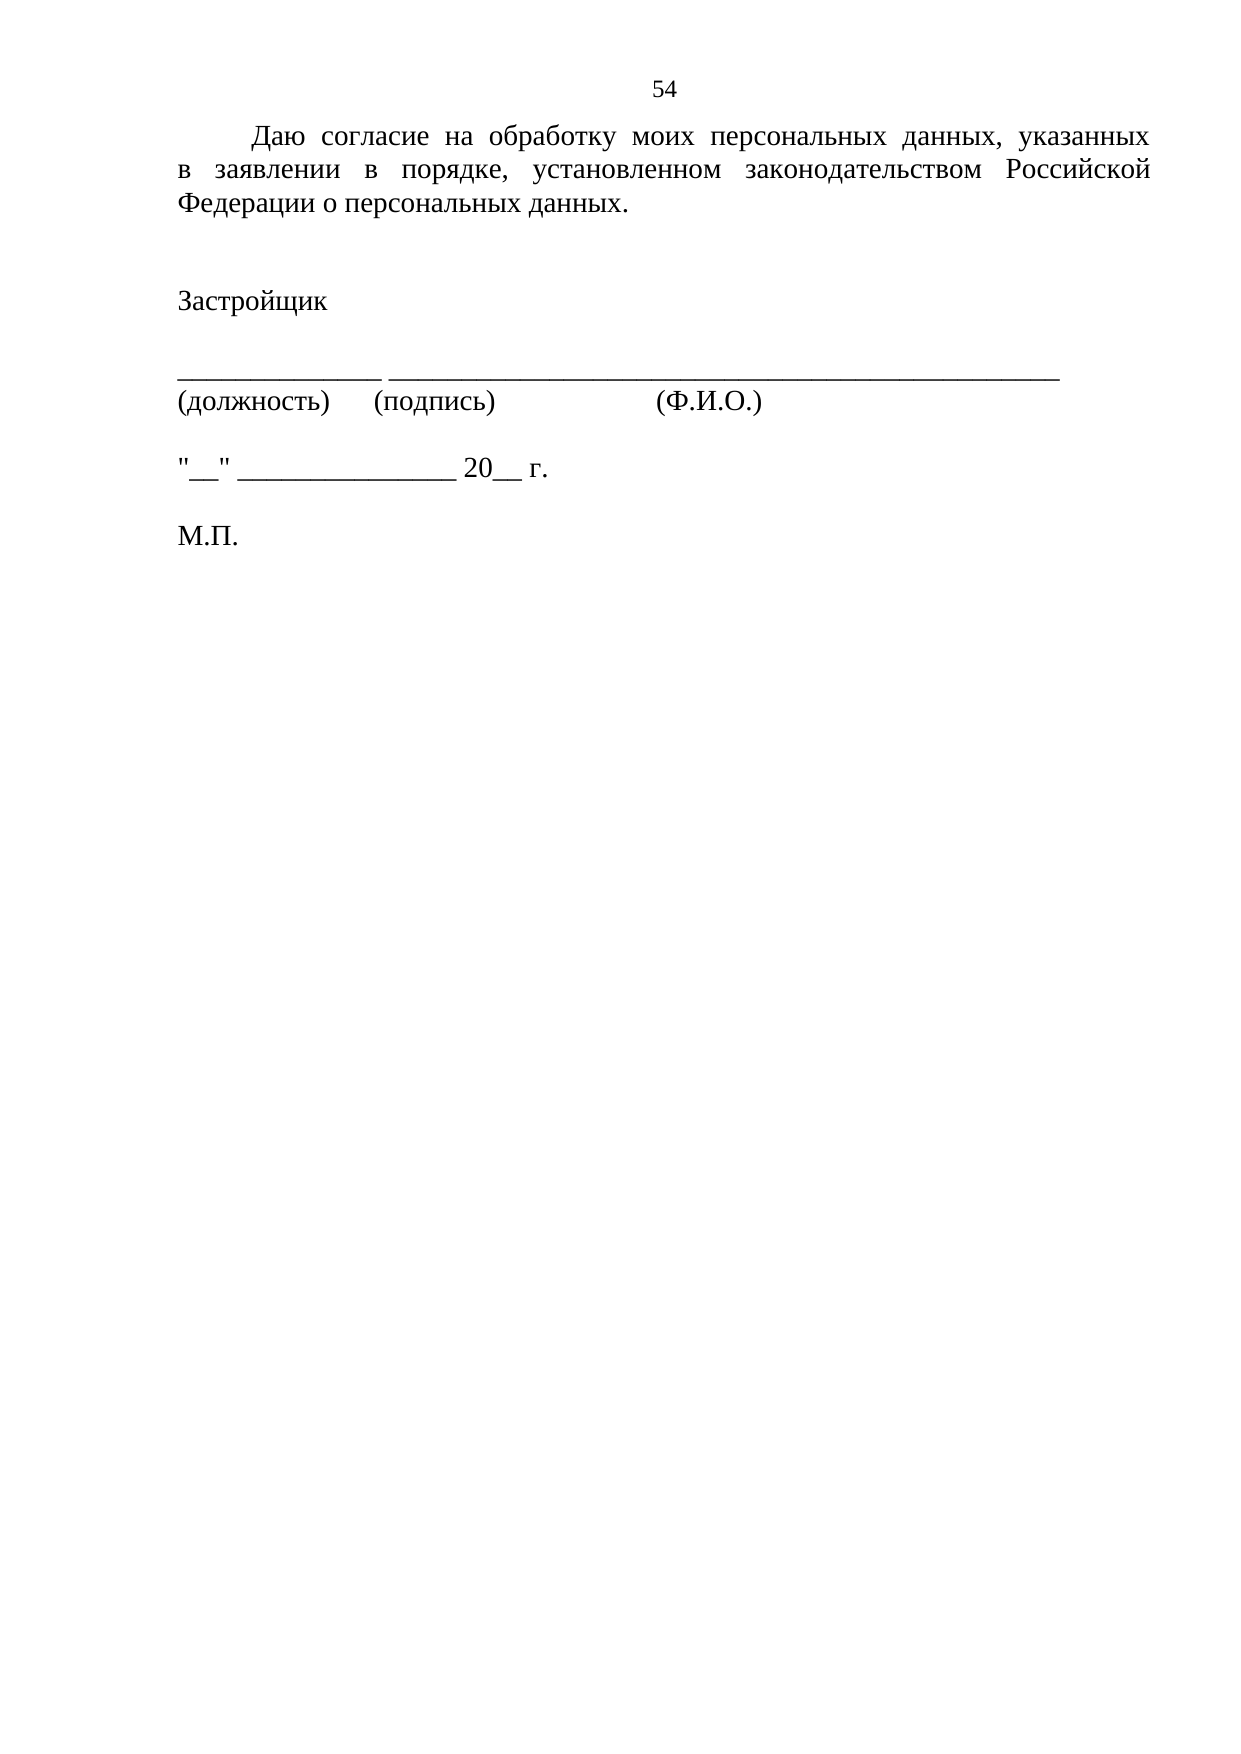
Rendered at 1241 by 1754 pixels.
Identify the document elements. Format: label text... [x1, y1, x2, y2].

text М.П. [177, 518, 1152, 551]
text Застройщик [177, 283, 1152, 316]
text Даю согласие на обработку моих персональных данных, указанных в заявлении в порядке, установленном законодательством Российской Федерации о персональных данных. [177, 118, 1152, 219]
text (должность) (подпись) (Ф.И.О.) [177, 383, 1152, 417]
text ______________ ______________________________________________ [177, 350, 1152, 383]
text "__" _______________ 20__ г. [177, 451, 1152, 484]
